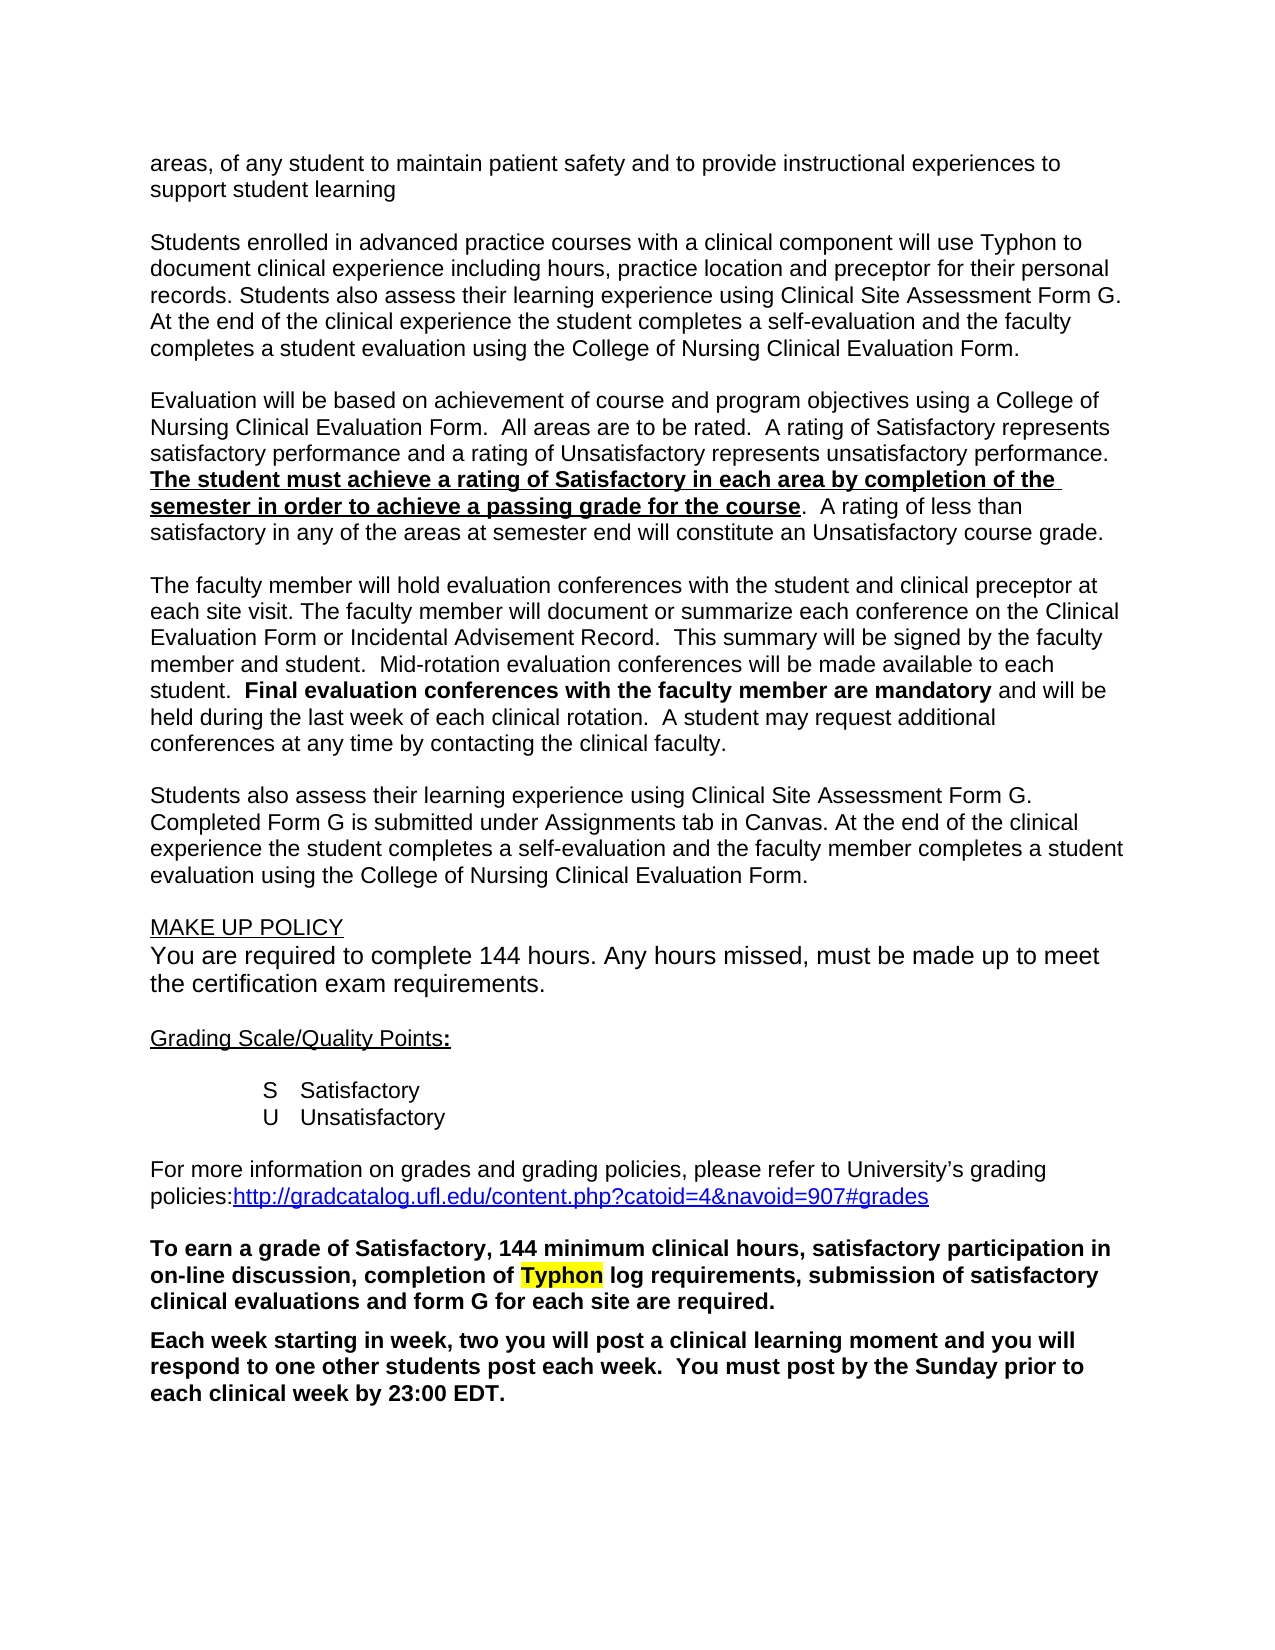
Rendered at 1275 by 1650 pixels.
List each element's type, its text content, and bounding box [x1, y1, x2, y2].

text Grading Scale/Quality Points: [150, 1024, 1125, 1051]
text You are required to complete 144 hours. Any hours missed, must be made up to meet the certification exam requirements. [150, 941, 1125, 998]
text Each week starting in week, two you will post a clinical learning moment and you will respond to one other students post each week. You must post by the Sunday prior to each clinical week by 23:00 EDT. [150, 1327, 1125, 1406]
text Evaluation will be based on achievement of course and program objectives using a College of Nursing Clinical Evaluation Form. All areas are to be rated. A rating of Satisfactory represents satisfactory performance and a rating of Unsatisfactory represents unsatisfactory performance. The student must achieve a rating of Satisfactory in each area by completion of the semester in order to achieve a passing grade for the course. A rating of less than satisfactory in any of the areas at semester end will constitute an Unsatisfactory course grade. [150, 387, 1125, 545]
text Students also assess their learning experience using Clinical Site Assessment Form G. Completed Form G is submitted under Assignments tab in Canvas. At the end of the clinical experience the student completes a self-evaluation and the faculty member completes a student evaluation using the College of Nursing Clinical Evaluation Form. [150, 782, 1125, 888]
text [150, 150, 1125, 203]
text To earn a grade of Satisfactory, 144 minimum clinical hours, satisfactory participation in on-line discussion, completion of Typhon log requirements, submission of satisfactory clinical evaluations and form G for each site are required. [150, 1235, 1125, 1314]
text U Unsatisfactory [262, 1103, 1125, 1130]
text Students enrolled in advanced practice courses with a clinical component will use Typhon to document clinical experience including hours, practice location and preceptor for their personal records. Students also assess their learning experience using Clinical Site Assessment Form G. At the end of the clinical experience the student completes a self-evaluation and the faculty completes a student evaluation using the College of Nursing Clinical Evaluation Form. [150, 229, 1125, 361]
text For more information on grades and grading policies, please refer to University’s grading policies:http://gradcatalog.ufl.edu/content.php?catoid=4&navoid=907#grades [150, 1156, 1125, 1209]
text MAKE UP POLICY [150, 914, 1125, 941]
text S Satisfactory [262, 1077, 1125, 1103]
text The faculty member will hold evaluation conferences with the student and clinical preceptor at each site visit. The faculty member will document or summarize each conference on the Clinical Evaluation Form or Incidental Advisement Record. This summary will be signed by the faculty member and student. Mid-rotation evaluation conferences will be made available to each student. Final evaluation conferences with the faculty member are mandatory and will be held during the last week of each clinical rotation. A student may request additional conferences at any time by contacting the clinical faculty. [150, 572, 1125, 756]
